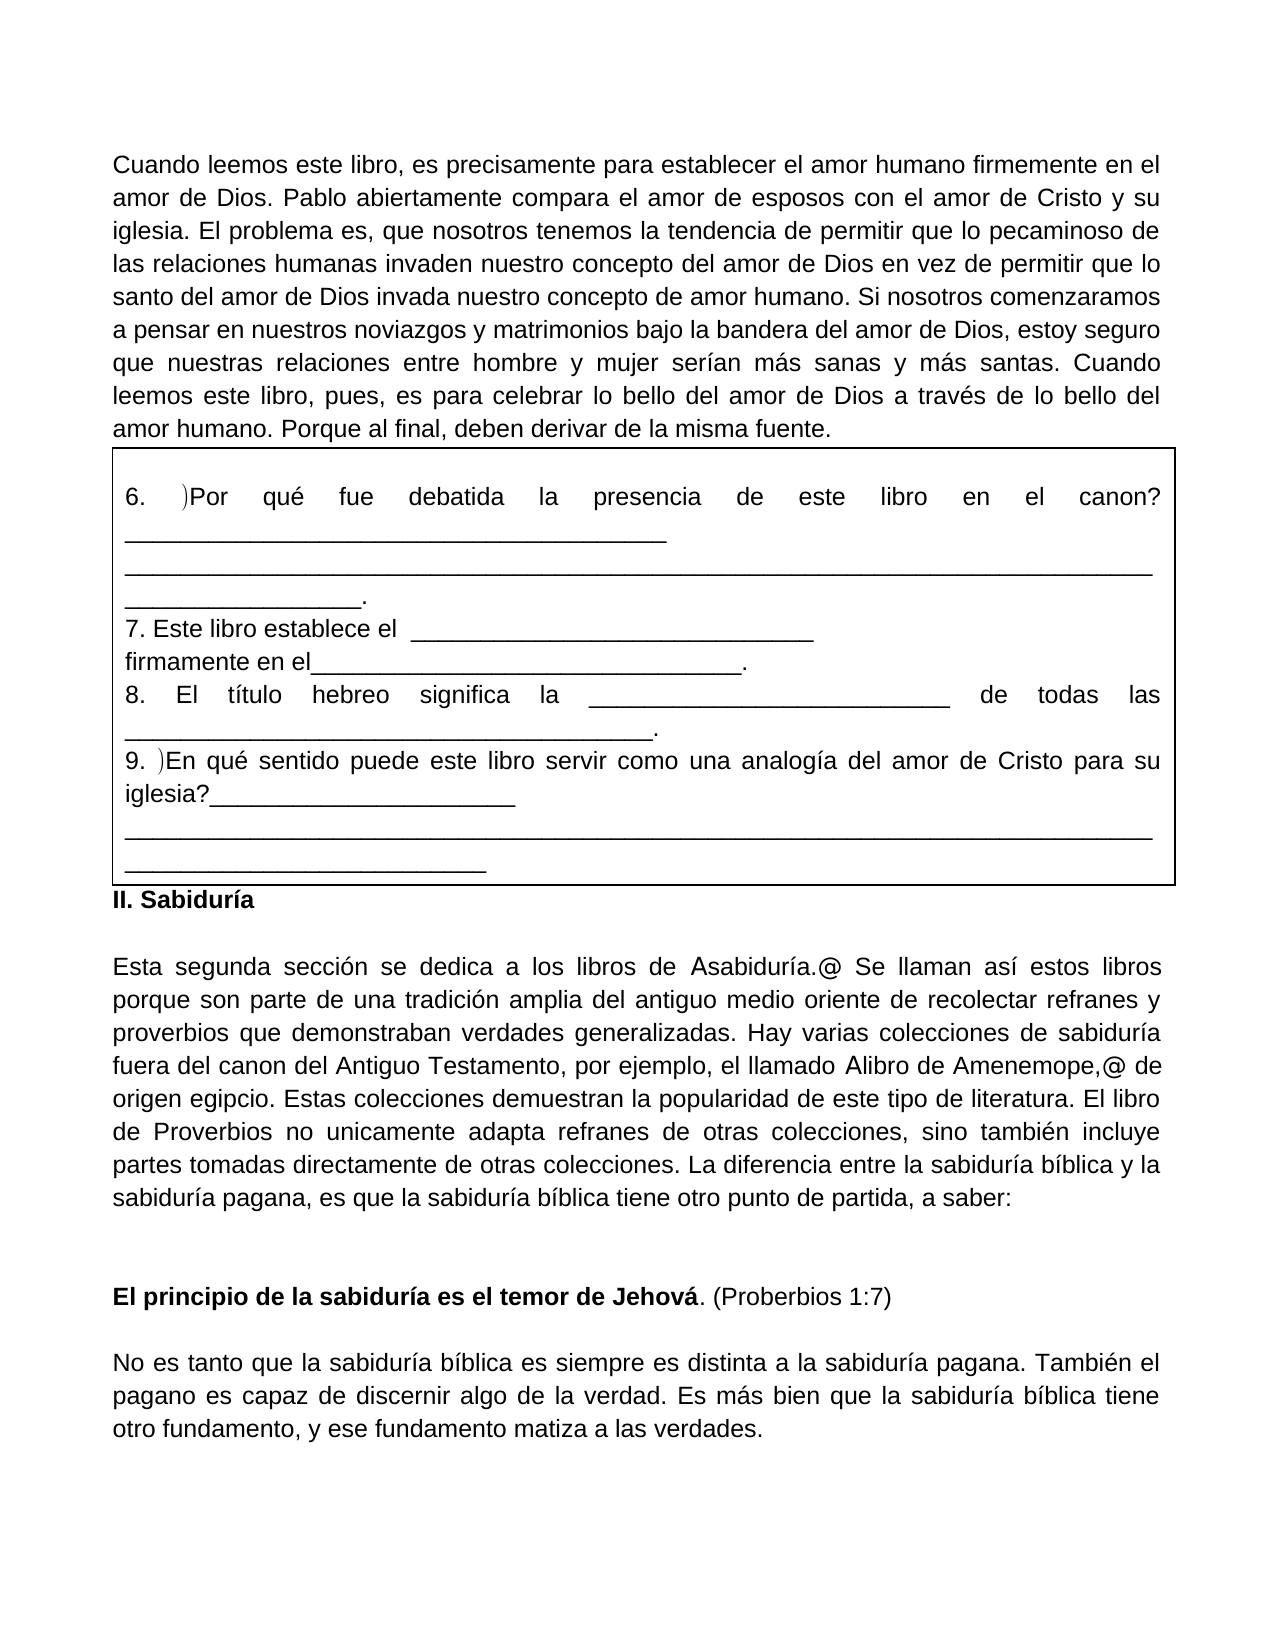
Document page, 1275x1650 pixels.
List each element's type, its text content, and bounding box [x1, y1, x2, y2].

text Cuando leemos este libro, es precisamente para establecer el amor humano firmemente en el amor de Dios. Pablo abiertamente compara el amor de esposos con el amor de Cristo y su iglesia. El problema es, que nosotros tenemos la tendencia de permitir que lo pecaminoso de las relaciones humanas invaden nuestro concepto del amor de Dios en vez de permitir que lo santo del amor de Dios invada nuestro concepto de amor humano. Si nosotros comenzaramos a pensar en nuestros noviazgos y matrimonios bajo la bandera del amor de Dios, estoy seguro que nuestras relaciones entre hombre y mujer serían más sanas y más santas. Cuando leemos este libro, pues, es para celebrar lo bello del amor de Dios a través de lo bello del amor humano. Porque al final, deben derivar de la misma fuente. [112, 150, 1162, 443]
text No es tanto que la sabiduría bíblica es siempre es distinta a la sabiduría pagana. También el pagano es capaz de discernir algo de la verdad. Es más bien que la sabiduría bíblica tiene otro fundamento, y ese fundamento matiza a las verdades. [112, 1348, 1162, 1443]
text II. Sabiduría [112, 886, 1162, 914]
text El principio de la sabiduría es el temor de Jehová. (Proberbios 1:7) [112, 1282, 1162, 1311]
text Esta segunda sección se dedica a los libros de sabiduría. Se llaman así estos libros porque son parte de una tradición amplia del antiguo medio oriente de recolectar refranes y proverbios que demonstraban verdades generalizadas. Hay varias colecciones de sabiduría fuera del canon del Antiguo Testamento, por ejemplo, el llamado libro de Amenemope, de origen egipcio. Estas colecciones demuestran la popularidad de este tipo de literatura. El libro de Proverbios no unicamente adapta refranes de otras colecciones, sino también incluye partes tomadas directamente de otras colecciones. La diferencia entre la sabiduría bíblica y la sabiduría pagana, es que la sabiduría bíblica tiene otro punto de partida, a saber: [112, 951, 1162, 1212]
table_header 6. Por qué fue debatida la presencia de este libro en el canon? _______________________________________ ___________________________________________________________________________________________. 7. Este libro establece el _____________________________ firmamente en el_______________________________. 8. El título hebreo significa la __________________________ de todas las ______________________________________. 9. En qué sentido puede este libro servir como una analogía del amor de Cristo para su iglesia?______________________ ____________________________________________________________________________________________________ [113, 449, 1174, 884]
